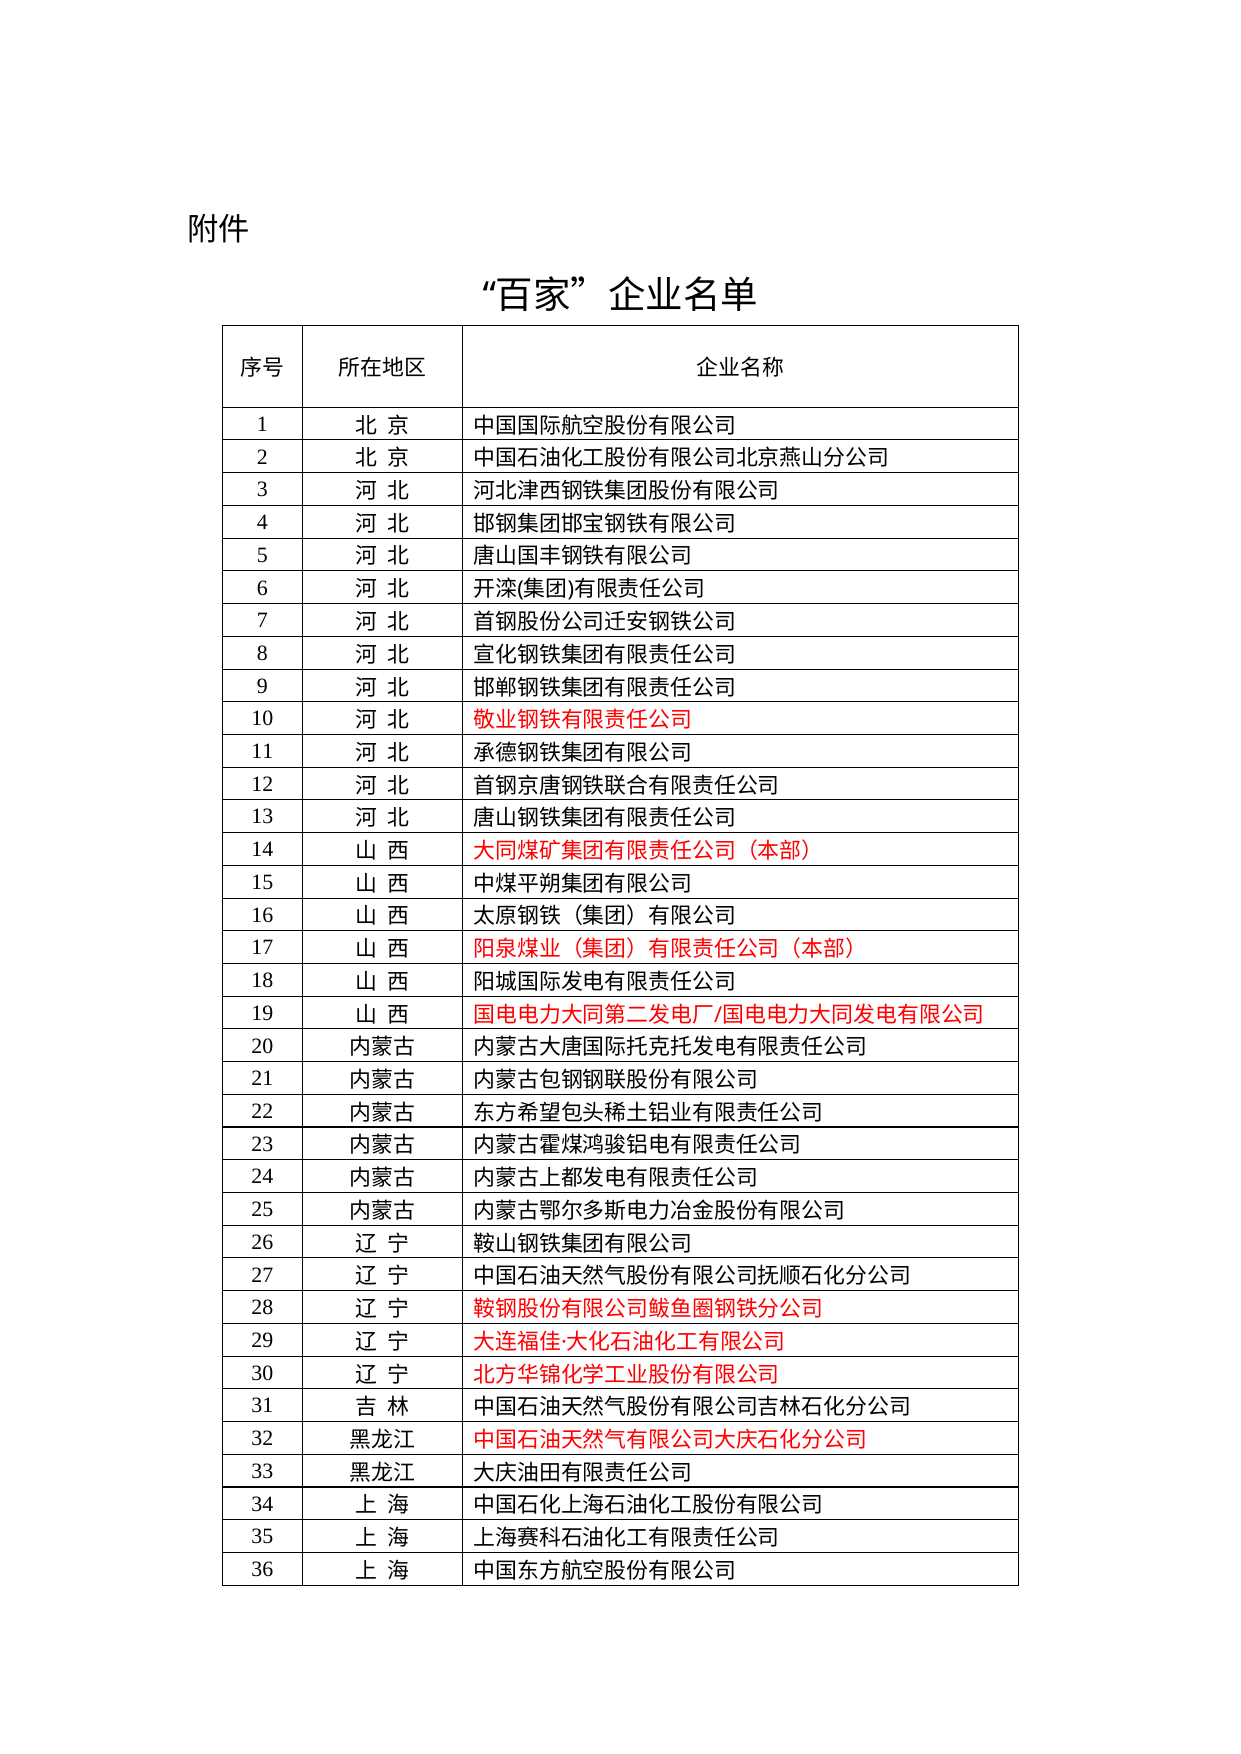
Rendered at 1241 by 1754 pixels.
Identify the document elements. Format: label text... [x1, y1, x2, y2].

table_cell 29 [223, 1324, 302, 1356]
table_cell 19 [223, 997, 302, 1028]
table_cell 河 北 [303, 735, 462, 767]
table_cell 河 北 [303, 604, 462, 636]
table_cell 2 [223, 440, 302, 472]
table_cell 31 [223, 1389, 302, 1421]
table_cell 6 [223, 571, 302, 603]
table_cell 21 [223, 1062, 302, 1094]
table_header 序号 [223, 326, 302, 407]
table_cell 中国石油天然气股份有限公司吉林石化分公司 [463, 1389, 1018, 1421]
table_cell 辽 宁 [303, 1291, 462, 1323]
table_cell 26 [223, 1226, 302, 1257]
table_cell 山 西 [303, 964, 462, 996]
table_cell 河北津西钢铁集团股份有限公司 [463, 473, 1018, 505]
table_cell 35 [223, 1520, 302, 1552]
table_cell 山 西 [303, 899, 462, 930]
table_cell 北 京 [303, 408, 462, 439]
table_cell 敬业钢铁有限责任公司 [463, 702, 1018, 734]
table_cell 河 北 [303, 670, 462, 701]
table_cell 邯郸钢铁集团有限责任公司 [463, 670, 1018, 701]
table_cell 1 [223, 408, 302, 439]
table_cell 7 [223, 604, 302, 636]
table_cell 25 [223, 1193, 302, 1224]
table_cell 22 [223, 1095, 302, 1126]
table_cell 河 北 [303, 800, 462, 832]
table_header 企业名称 [463, 326, 1018, 407]
table_cell 5 [223, 539, 302, 570]
table_cell 河 北 [303, 473, 462, 505]
table_cell 28 [223, 1291, 302, 1323]
table_cell 4 [223, 506, 302, 537]
table_cell 24 [223, 1160, 302, 1192]
table_cell 内蒙古上都发电有限责任公司 [463, 1160, 1018, 1192]
table_cell 中国石油化工股份有限公司北京燕山分公司 [463, 440, 1018, 472]
table_cell 首钢股份公司迁安钢铁公司 [463, 604, 1018, 636]
table_cell 内蒙古 [303, 1029, 462, 1061]
table_cell 23 [223, 1128, 302, 1159]
table_cell 河 北 [303, 637, 462, 668]
table_cell 唐山国丰钢铁有限公司 [463, 539, 1018, 570]
table_cell 北 京 [303, 440, 462, 472]
table_header 所在地区 [303, 326, 462, 407]
table_cell 17 [223, 931, 302, 963]
text 附件 [187, 194, 1053, 259]
table_cell 内蒙古包钢钢联股份有限公司 [463, 1062, 1018, 1094]
table_cell 内蒙古大唐国际托克托发电有限责任公司 [463, 1029, 1018, 1061]
table_cell 大庆油田有限责任公司 [463, 1455, 1018, 1486]
table_cell 辽 宁 [303, 1226, 462, 1257]
table_cell 中国东方航空股份有限公司 [463, 1553, 1018, 1584]
table_cell 内蒙古 [303, 1128, 462, 1159]
table_cell 首钢京唐钢铁联合有限责任公司 [463, 768, 1018, 799]
table_cell 上 海 [303, 1520, 462, 1552]
table_cell 11 [223, 735, 302, 767]
table_cell 上 海 [303, 1553, 462, 1584]
table_cell 15 [223, 866, 302, 897]
table_cell 12 [223, 768, 302, 799]
table_cell 内蒙古 [303, 1193, 462, 1224]
table_cell 河 北 [303, 702, 462, 734]
table_cell 阳城国际发电有限责任公司 [463, 964, 1018, 996]
table_cell 吉 林 [303, 1389, 462, 1421]
table_cell 32 [223, 1422, 302, 1454]
table_cell 内蒙古霍煤鸿骏铝电有限责任公司 [463, 1128, 1018, 1159]
table_cell 18 [223, 964, 302, 996]
text “百家”企业名单 [187, 259, 1053, 324]
table_cell 34 [223, 1488, 302, 1519]
table_cell 内蒙古鄂尔多斯电力冶金股份有限公司 [463, 1193, 1018, 1224]
table_cell 国电电力大同第二发电厂/国电电力大同发电有限公司 [463, 997, 1018, 1028]
table_cell 河 北 [303, 506, 462, 537]
table_cell 宣化钢铁集团有限责任公司 [463, 637, 1018, 668]
table_cell 27 [223, 1258, 302, 1290]
table_cell 14 [223, 833, 302, 865]
table_cell 黑龙江 [303, 1455, 462, 1486]
table_cell 河 北 [303, 539, 462, 570]
table_cell 山 西 [303, 997, 462, 1028]
table_cell 辽 宁 [303, 1324, 462, 1356]
table_cell 中国国际航空股份有限公司 [463, 408, 1018, 439]
table_cell 36 [223, 1553, 302, 1584]
table_cell 山 西 [303, 866, 462, 897]
table_cell 10 [223, 702, 302, 734]
table_cell 上 海 [303, 1488, 462, 1519]
table_cell 上海赛科石油化工有限责任公司 [463, 1520, 1018, 1552]
table_cell 内蒙古 [303, 1095, 462, 1126]
table_cell 鞍钢股份有限公司鲅鱼圈钢铁分公司 [463, 1291, 1018, 1323]
table_cell 黑龙江 [303, 1422, 462, 1454]
table_cell 山 西 [303, 931, 462, 963]
table_cell 内蒙古 [303, 1062, 462, 1094]
table_cell 太原钢铁（集团）有限公司 [463, 899, 1018, 930]
table_cell 承德钢铁集团有限公司 [463, 735, 1018, 767]
table_cell 8 [223, 637, 302, 668]
table_cell 辽 宁 [303, 1258, 462, 1290]
table_cell 山 西 [303, 833, 462, 865]
table_cell 阳泉煤业（集团）有限责任公司（本部） [463, 931, 1018, 963]
table_cell 河 北 [303, 768, 462, 799]
table_cell 辽 宁 [303, 1357, 462, 1388]
table_cell 13 [223, 800, 302, 832]
table_cell 邯钢集团邯宝钢铁有限公司 [463, 506, 1018, 537]
table_cell 中国石油天然气有限公司大庆石化分公司 [463, 1422, 1018, 1454]
table_cell 唐山钢铁集团有限责任公司 [463, 800, 1018, 832]
table_cell 鞍山钢铁集团有限公司 [463, 1226, 1018, 1257]
table_cell 9 [223, 670, 302, 701]
table_cell 3 [223, 473, 302, 505]
table_cell 河 北 [303, 571, 462, 603]
table_cell 北方华锦化学工业股份有限公司 [463, 1357, 1018, 1388]
table_cell 30 [223, 1357, 302, 1388]
table_cell 16 [223, 899, 302, 930]
table_cell 大同煤矿集团有限责任公司（本部） [463, 833, 1018, 865]
table_cell 33 [223, 1455, 302, 1486]
table_cell 20 [223, 1029, 302, 1061]
table_cell 大连福佳·大化石油化工有限公司 [463, 1324, 1018, 1356]
table_cell 中国石化上海石油化工股份有限公司 [463, 1488, 1018, 1519]
table_cell 内蒙古 [303, 1160, 462, 1192]
table_cell 中煤平朔集团有限公司 [463, 866, 1018, 897]
table_cell 东方希望包头稀土铝业有限责任公司 [463, 1095, 1018, 1126]
table_cell 中国石油天然气股份有限公司抚顺石化分公司 [463, 1258, 1018, 1290]
table_cell 开滦(集团)有限责任公司 [463, 571, 1018, 603]
